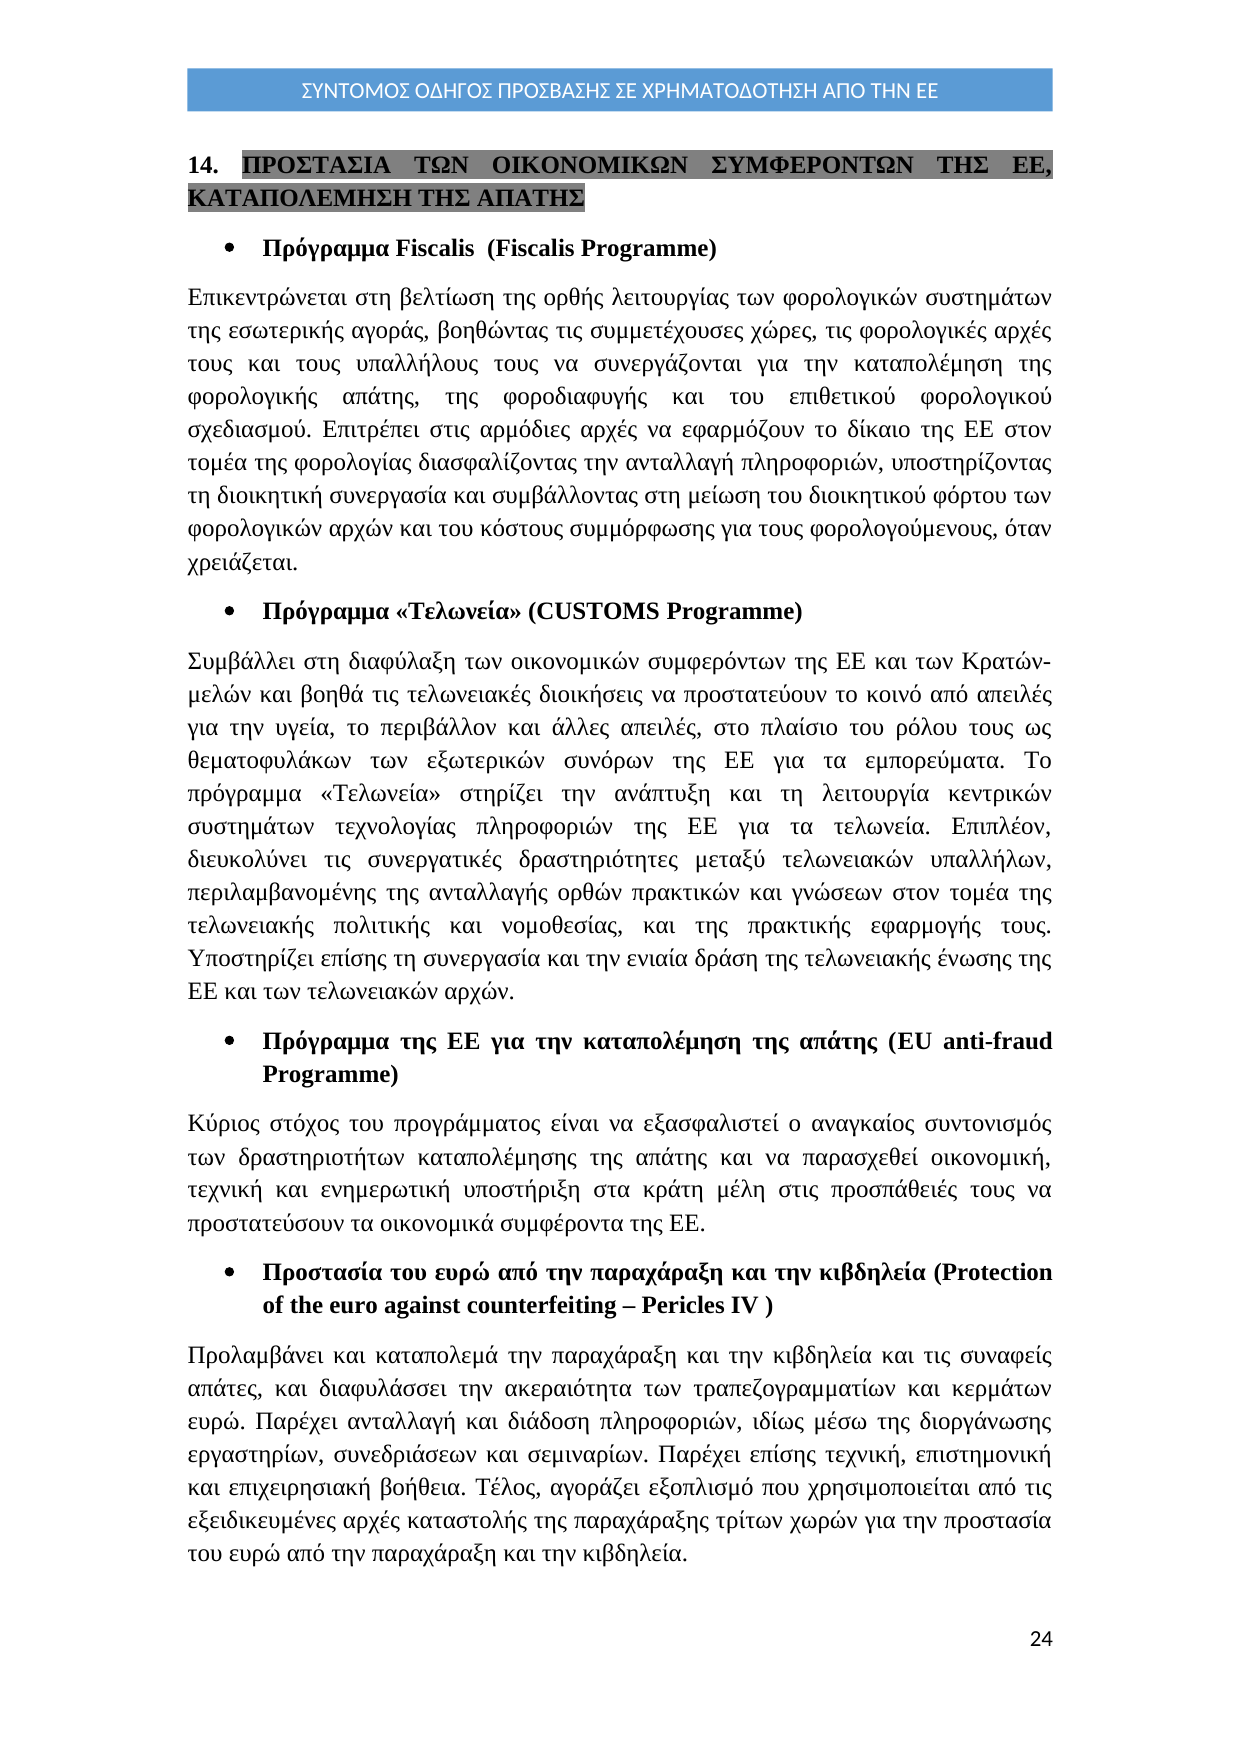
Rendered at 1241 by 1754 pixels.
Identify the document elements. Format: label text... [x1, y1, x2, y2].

text 14. ΠΡΟΣΤΑΣΙΑ ΤΩΝ ΟΙΚΟΝΟΜΙΚΩΝ ΣΥΜΦΕΡΟΝΤΩΝ ΤΗΣ ΕΕ, ΚΑΤΑΠΟΛΕΜΗΣΗ ΤΗΣ ΑΠΑΤΗΣ [187, 150, 1053, 212]
list Πρόγραμμα της ΕΕ για την καταπολέμηση της απάτης (EU anti-fraud Programme) [225, 1026, 1053, 1088]
text Επικεντρώνεται στη βελτίωση της ορθής λειτουργίας των φορολογικών συστημάτων της εσωτερικής αγοράς, βοηθώντας τις συμμετέχουσες χώρες, τις φορολογικές αρχές τους και τους υπαλλήλους τους να συνεργάζονται για την καταπολέμηση της φορολογικής απάτης, της φοροδιαφυγής και του επιθετικού φορολογικού σχεδιασμού. Επιτρέπει στις αρμόδιες αρχές να εφαρμόζουν το δίκαιο της ΕΕ στον τομέα της φορολογίας διασφαλίζοντας την ανταλλαγή πληροφοριών, υποστηρίζοντας τη διοικητική συνεργασία και συμβάλλοντας στη μείωση του διοικητικού φόρτου των φορολογικών αρχών και του κόστους συμμόρφωσης για τους φορολογούμενους, όταν χρειάζεται. [187, 282, 1053, 575]
list Προστασία του ευρώ από την παραχάραξη και την κιβδηλεία (Protection of the euro against counterfeiting – Pericles IV ) [225, 1257, 1053, 1319]
list Πρόγραμμα Fiscalis (Fiscalis Programme) [225, 233, 1053, 261]
text Συμβάλλει στη διαφύλαξη των οικονομικών συμφερόντων της ΕΕ και των Κρατών-μελών και βοηθά τις τελωνειακές διοικήσεις να προστατεύουν το κοινό από απειλές για την υγεία, το περιβάλλον και άλλες απειλές, στο πλαίσιο του ρόλου τους ως θεματοφυλάκων των εξωτερικών συνόρων της ΕΕ για τα εμπορεύματα. Το πρόγραμμα «Τελωνεία» στηρίζει την ανάπτυξη και τη λειτουργία κεντρικών συστημάτων τεχνολογίας πληροφοριών της ΕΕ για τα τελωνεία. Επιπλέον, διευκολύνει τις συνεργατικές δραστηριότητες μεταξύ τελωνειακών υπαλλήλων, περιλαμβανομένης της ανταλλαγής ορθών πρακτικών και γνώσεων στον τομέα της τελωνειακής πολιτικής και νομοθεσίας, και της πρακτικής εφαρμογής τους. Υποστηρίζει επίσης τη συνεργασία και την ενιαία δράση της τελωνειακής ένωσης της ΕΕ και των τελωνειακών αρχών. [187, 646, 1053, 1005]
list Πρόγραμμα «Τελωνεία» (CUSTOMS Programme) [225, 596, 1053, 625]
text Κύριος στόχος του προγράμματος είναι να εξασφαλιστεί ο αναγκαίος συντονισμός των δραστηριοτήτων καταπολέμησης της απάτης και να παρασχεθεί οικονομική, τεχνική και ενημερωτική υποστήριξη στα κράτη μέλη στις προσπάθειές τους να προστατεύσουν τα οικονομικά συμφέροντα της ΕΕ. [187, 1108, 1053, 1236]
text Προλαμβάνει και καταπολεμά την παραχάραξη και την κιβδηλεία και τις συναφείς απάτες, και διαφυλάσσει την ακεραιότητα των τραπεζογραμματίων και κερμάτων ευρώ. Παρέχει ανταλλαγή και διάδοση πληροφοριών, ιδίως μέσω της διοργάνωσης εργαστηρίων, συνεδριάσεων και σεμιναρίων. Παρέχει επίσης τεχνική, επιστημονική και επιχειρησιακή βοήθεια. Τέλος, αγοράζει εξοπλισμό που χρησιμοποιείται από τις εξειδικευμένες αρχές καταστολής της παραχάραξης τρίτων χωρών για την προστασία του ευρώ από την παραχάραξη και την κιβδηλεία. [187, 1340, 1053, 1567]
